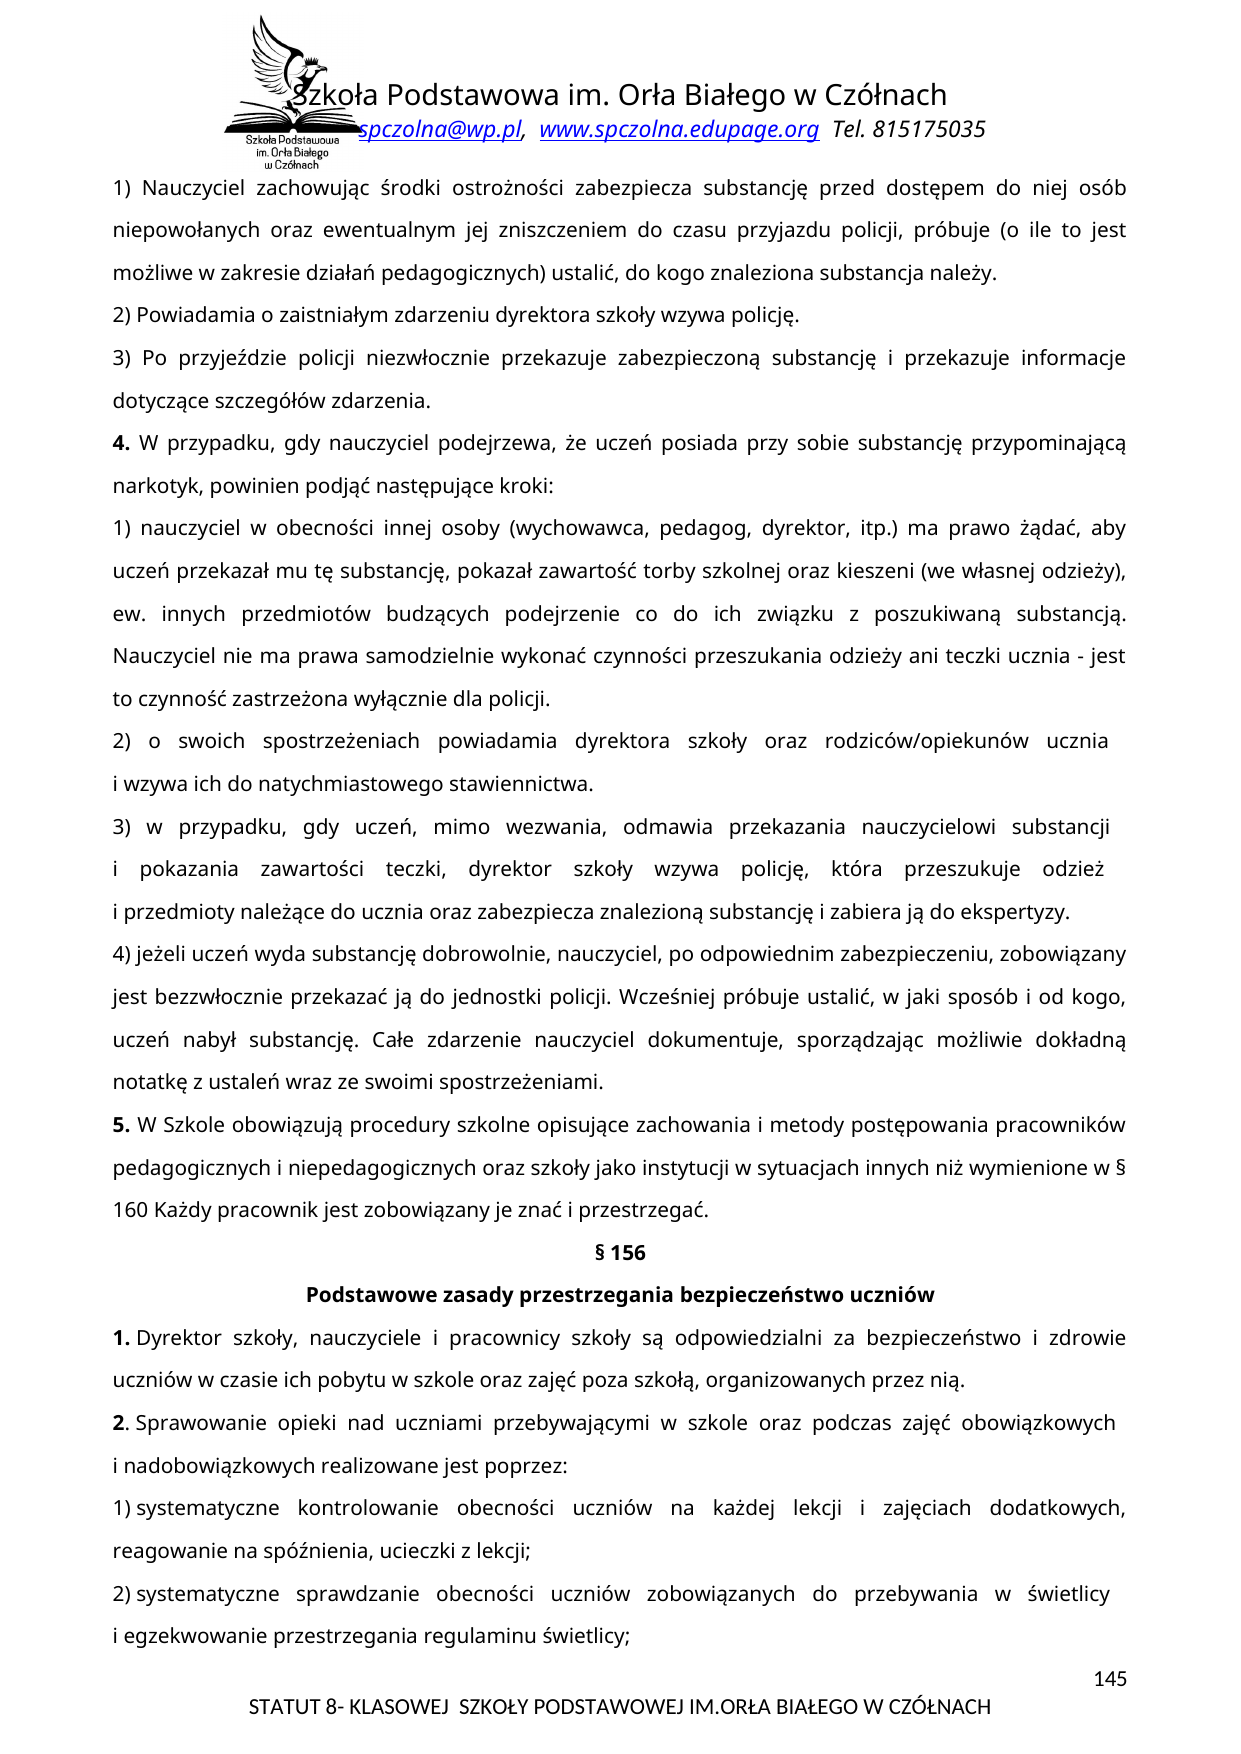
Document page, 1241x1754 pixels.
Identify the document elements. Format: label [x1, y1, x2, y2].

picture [221, 12, 364, 172]
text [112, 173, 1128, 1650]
